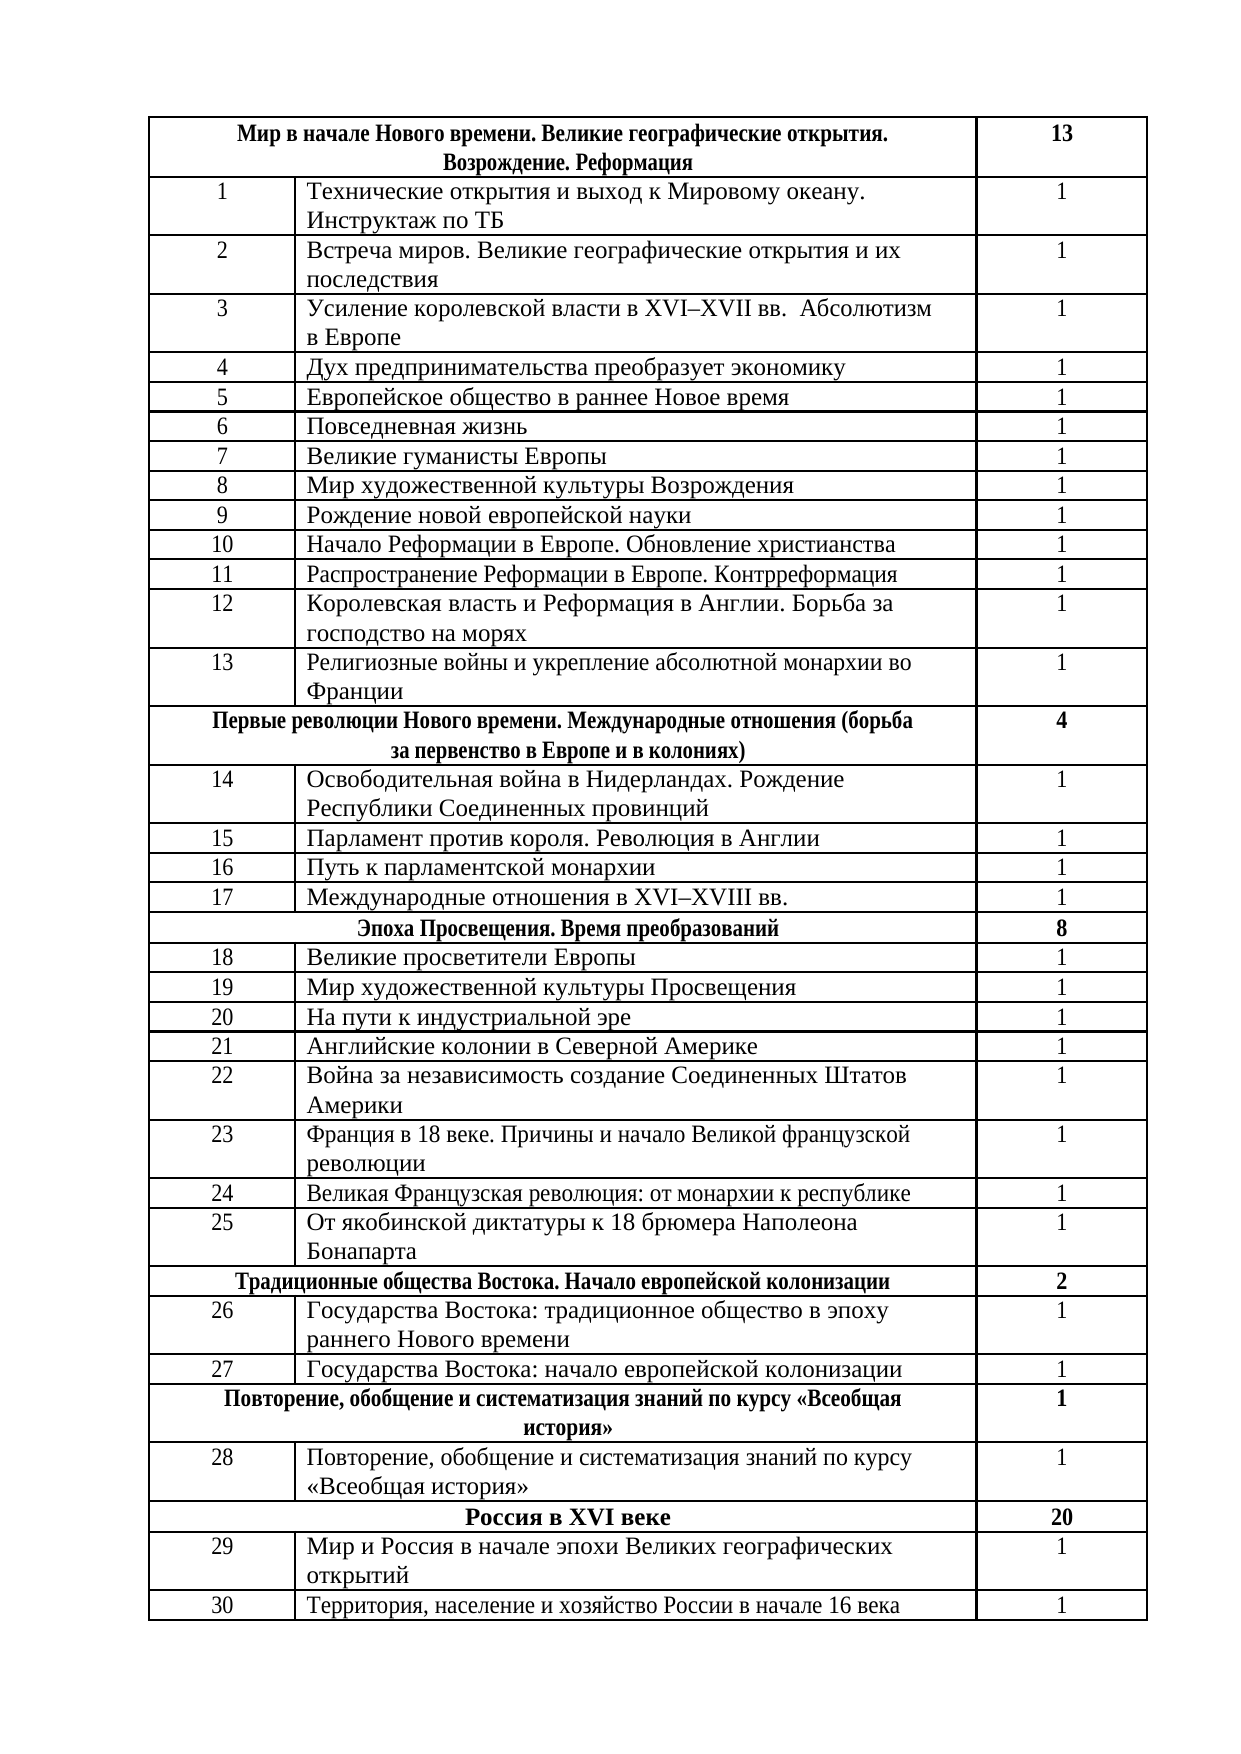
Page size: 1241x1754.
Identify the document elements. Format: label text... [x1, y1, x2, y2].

table_cell 1 [978, 590, 1146, 617]
table_cell 1 [978, 883, 1146, 911]
table_cell 20 [150, 1003, 294, 1030]
table_cell Франции [296, 676, 975, 705]
table_cell На пути к индустриальной эре [296, 1003, 975, 1030]
table_cell Великая Французская революция: от монархии к республике [296, 1179, 975, 1207]
table_cell [150, 913, 295, 942]
table_cell Возрождение. Реформация [295, 147, 975, 176]
table_cell 1 [978, 501, 1146, 529]
table_cell 1 [978, 1062, 1146, 1089]
table_cell Америки [296, 1089, 975, 1118]
table_cell 28 [150, 1443, 294, 1471]
table_cell Дух предпринимательства преобразует экономику [296, 353, 975, 381]
table_cell Парламент против короля. Революция в Англии [296, 824, 975, 852]
table_cell [150, 1324, 294, 1353]
table_cell Инструктаж по ТБ [296, 205, 975, 234]
table_cell Государства Востока: традиционное общество в эпоху [296, 1297, 975, 1324]
table_cell Начало Реформации в Европе. Обновление христианства [296, 531, 975, 558]
table_cell [978, 1324, 1146, 1353]
table_cell [978, 734, 1146, 764]
table_cell 22 [150, 1062, 294, 1089]
table_cell [150, 676, 294, 705]
table_cell 23 [150, 1121, 294, 1148]
table_cell последствия [296, 264, 975, 293]
table_cell [978, 322, 1146, 351]
table_cell [978, 1148, 1146, 1177]
table_cell 1 [978, 766, 1146, 793]
table_cell 1 [978, 1209, 1146, 1236]
table_cell 1 [978, 649, 1146, 676]
table_cell Освободительная война в Нидерландах. Рождение [296, 766, 975, 793]
table_cell 1 [978, 531, 1146, 558]
table_cell [150, 618, 294, 647]
table_cell Эпоха Просвещения. Время преобразований [295, 913, 975, 942]
table_cell 1 [978, 472, 1146, 499]
table_cell 1 [978, 1533, 1146, 1560]
table_cell [978, 1236, 1146, 1265]
table_cell 1 [978, 1033, 1146, 1060]
table_cell 1 [978, 1003, 1146, 1030]
table_cell Религиозные войны и укрепление абсолютной монархии во [296, 649, 975, 676]
table_cell [150, 322, 294, 351]
table_cell 16 [150, 854, 294, 881]
table_cell [978, 147, 1146, 176]
table_cell 1 [978, 944, 1146, 971]
table_cell 1 [978, 1179, 1146, 1207]
table_cell Королевская власть и Реформация в Англии. Борьба за [296, 590, 975, 617]
table_cell Международные отношения в XVI–XVIII вв. [296, 883, 975, 911]
table_cell 1 [978, 442, 1146, 469]
table_cell [150, 1502, 295, 1531]
table_header Мир в начале Нового времени. Великие географические открытия. [150, 118, 975, 147]
table_cell [150, 793, 294, 822]
table_cell Мир художественной культуры Просвещения [296, 973, 975, 1001]
table_cell [150, 1471, 294, 1500]
table_cell 24 [150, 1179, 294, 1207]
table_cell 1 [978, 560, 1146, 588]
table_cell Россия в XVI веке [295, 1502, 975, 1531]
table_cell Английские колонии в Северной Америке [296, 1033, 975, 1060]
table_cell 1 [978, 1591, 1146, 1619]
table_cell 1 [978, 178, 1146, 205]
table_cell 1 [978, 973, 1146, 1001]
table_cell Бонапарта [296, 1236, 975, 1265]
table_cell Усиление королевской власти в XVI–XVII вв. Абсолютизм [296, 295, 975, 322]
table_cell 1 [978, 1297, 1146, 1324]
table_cell [150, 205, 294, 234]
table_cell Повторение, обобщение и систематизация знаний по курсу «Всеобщая [150, 1385, 975, 1412]
table_cell [978, 1412, 1146, 1441]
table_cell 21 [150, 1033, 294, 1060]
table_cell 27 [150, 1355, 294, 1383]
table_cell Республики Соединенных провинций [296, 793, 975, 822]
table_cell 5 [150, 383, 294, 410]
table_cell 11 [150, 560, 294, 588]
table_cell [978, 793, 1146, 822]
table_cell [150, 1089, 294, 1118]
table_cell 26 [150, 1297, 294, 1324]
table_cell в Европе [296, 322, 975, 351]
table_cell 1 [978, 1443, 1146, 1471]
table_cell [150, 264, 294, 293]
table_cell 12 [150, 590, 294, 617]
table_cell 8 [978, 913, 1146, 942]
table_cell [978, 1471, 1146, 1500]
table_cell [978, 264, 1146, 293]
table_cell [978, 676, 1146, 705]
table_cell 2 [978, 1267, 1146, 1294]
table_cell за первенство в Европе и в колониях) [295, 734, 975, 764]
table_cell [150, 734, 295, 764]
table_cell Великие гуманисты Европы [296, 442, 975, 469]
table_cell Франция в 18 веке. Причины и начало Великой французской [296, 1121, 975, 1148]
table_cell 30 [150, 1591, 294, 1619]
table_cell 29 [150, 1533, 294, 1560]
table_cell Первые революции Нового времени. Международные отношения (борьба [150, 707, 975, 734]
table_cell Мир художественной культуры Возрождения [296, 472, 975, 499]
table_cell Мир и Россия в начале эпохи Великих географических [296, 1533, 975, 1560]
table_header 13 [978, 118, 1146, 147]
table_cell 18 [150, 944, 294, 971]
table_cell 19 [150, 973, 294, 1001]
table_cell [978, 618, 1146, 647]
table_cell 1 [978, 383, 1146, 410]
table_cell Путь к парламентской монархии [296, 854, 975, 881]
table_cell 15 [150, 824, 294, 852]
table_cell Европейское общество в раннее Новое время [296, 383, 975, 410]
table_cell Повседневная жизнь [296, 413, 975, 440]
table_cell От якобинской диктатуры к 18 брюмера Наполеона [296, 1209, 975, 1236]
table_cell Повторение, обобщение и систематизация знаний по курсу [296, 1443, 975, 1471]
table_cell Технические открытия и выход к Мировому океану. [296, 178, 975, 205]
table_cell 17 [150, 883, 294, 911]
table_cell [150, 1560, 294, 1589]
table_cell [150, 1236, 294, 1265]
table_cell [150, 147, 295, 176]
table_cell [978, 1560, 1146, 1589]
table_cell [978, 205, 1146, 234]
table_cell раннего Нового времени [296, 1324, 975, 1353]
table_cell революции [296, 1148, 975, 1177]
table_cell 9 [150, 501, 294, 529]
table_cell 6 [150, 413, 294, 440]
table_cell 1 [978, 295, 1146, 322]
table_cell 1 [978, 413, 1146, 440]
table_cell 4 [150, 353, 294, 381]
table_cell 13 [150, 649, 294, 676]
table_cell 1 [978, 824, 1146, 852]
table_cell Традиционные общества Востока. Начало европейской колонизации [150, 1267, 975, 1294]
table_cell Рождение новой европейской науки [296, 501, 975, 529]
table_cell 1 [978, 1355, 1146, 1383]
table_cell 1 [978, 1121, 1146, 1148]
table_cell 1 [150, 178, 294, 205]
table_cell 25 [150, 1209, 294, 1236]
table_cell 4 [978, 707, 1146, 734]
table_cell 20 [978, 1502, 1146, 1531]
table_cell «Всеобщая история» [296, 1471, 975, 1500]
table_cell 1 [978, 353, 1146, 381]
table_cell 10 [150, 531, 294, 558]
table_cell Встреча миров. Великие географические открытия и их [296, 236, 975, 263]
table_cell 1 [978, 854, 1146, 881]
table_cell открытий [296, 1560, 975, 1589]
table_cell [978, 1089, 1146, 1118]
table_cell 3 [150, 295, 294, 322]
table_cell Великие просветители Европы [296, 944, 975, 971]
table_cell [150, 1148, 294, 1177]
table_cell 2 [150, 236, 294, 263]
table_cell [150, 1412, 295, 1441]
table_cell 1 [978, 236, 1146, 263]
table_cell господство на морях [296, 618, 975, 647]
table_cell Территория, население и хозяйство России в начале 16 века [296, 1591, 975, 1619]
table_cell Распространение Реформации в Европе. Контрреформация [296, 560, 975, 588]
table_cell 1 [978, 1385, 1146, 1412]
table_cell история» [295, 1412, 975, 1441]
table_cell 8 [150, 472, 294, 499]
table_cell 7 [150, 442, 294, 469]
table_cell Государства Востока: начало европейской колонизации [296, 1355, 975, 1383]
table_cell 14 [150, 766, 294, 793]
table_cell Война за независимость создание Соединенных Штатов [296, 1062, 975, 1089]
